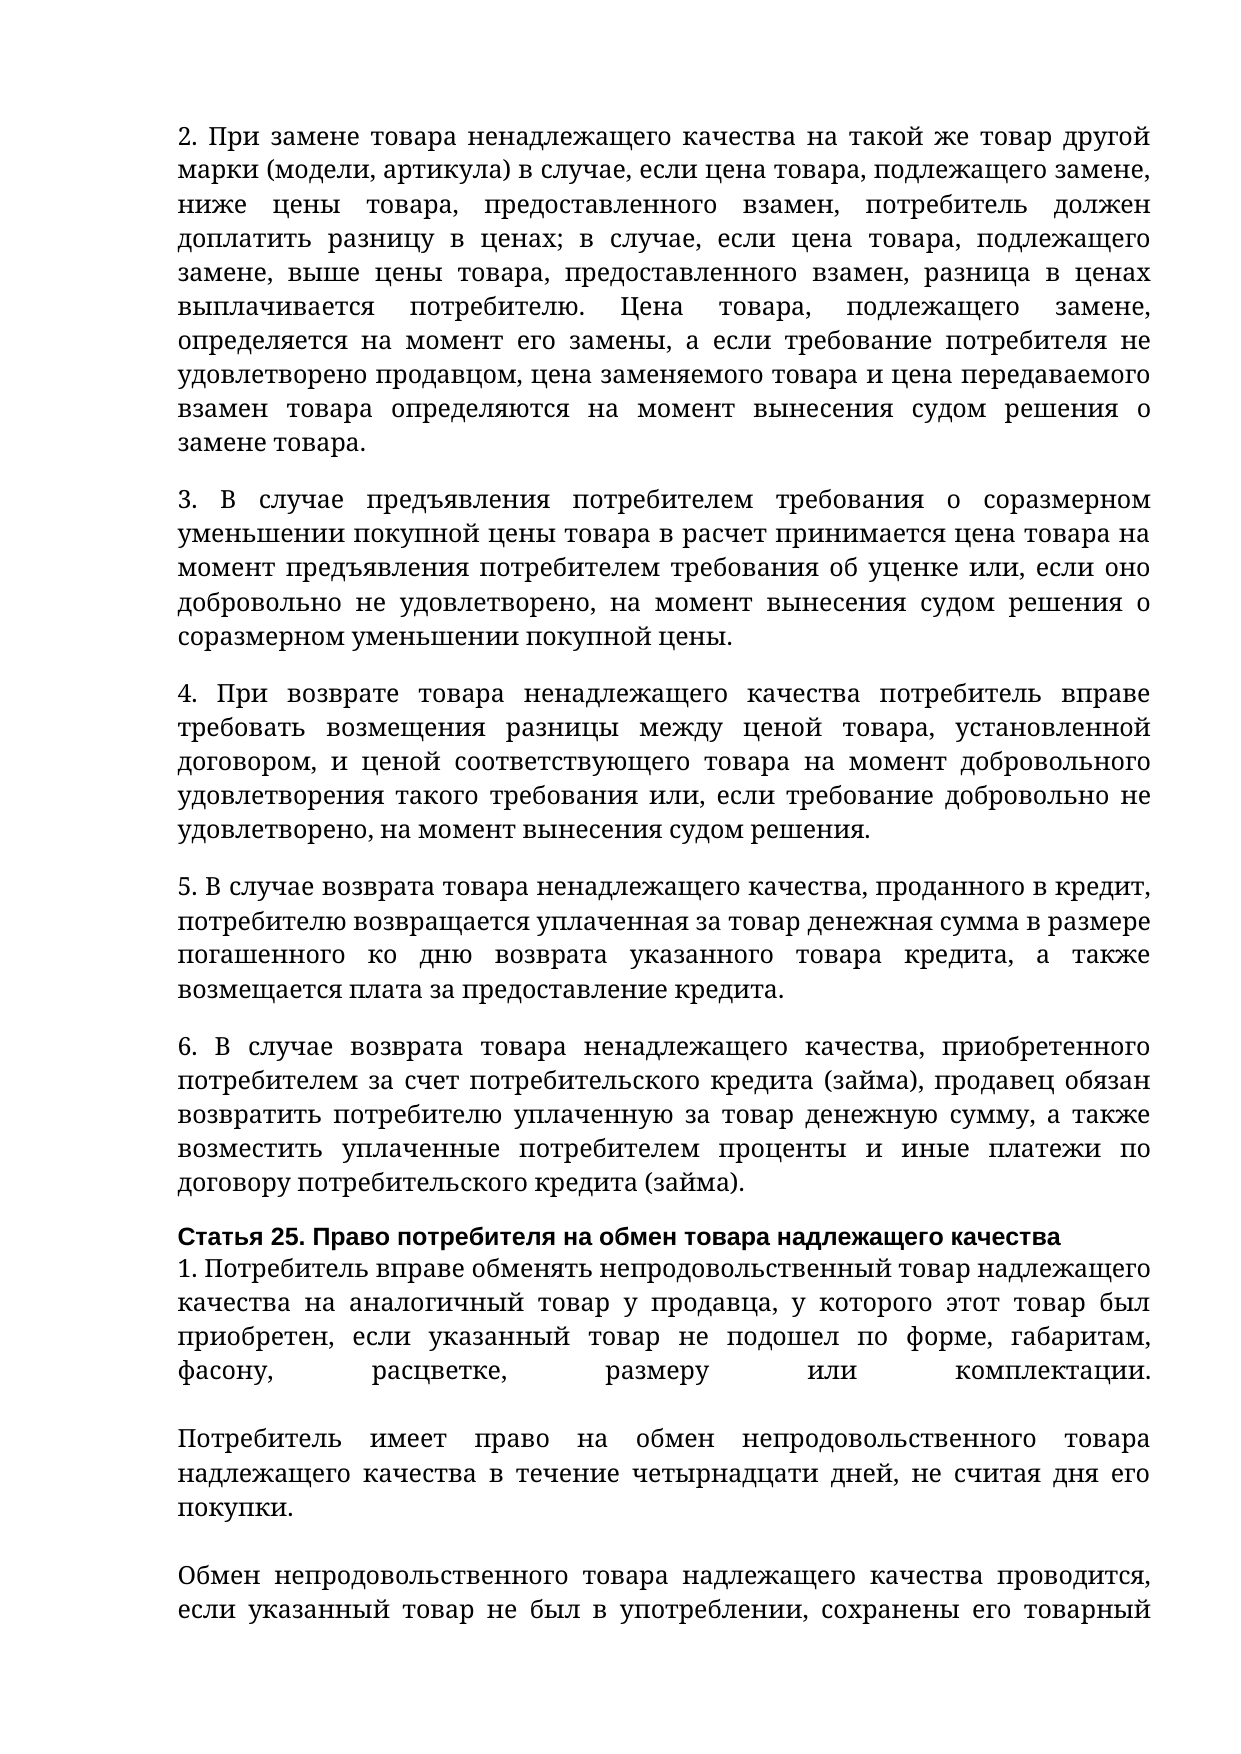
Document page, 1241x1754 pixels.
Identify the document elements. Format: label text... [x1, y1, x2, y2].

text 5. В случае возврата товара ненадлежащего качества, проданного в кредит, потребителю возвращается уплаченная за товар денежная сумма в размере погашенного ко дню возврата указанного товара кредита, а также возмещается плата за предоставление кредита. [177, 869, 1152, 1005]
text 2. При замене товара ненадлежащего качества на такой же товар другой марки (модели, артикула) в случае, если цена товара, подлежащего замене, ниже цены товара, предоставленного взамен, потребитель должен доплатить разницу в ценах; в случае, если цена товара, подлежащего замене, выше цены товара, предоставленного взамен, разница в ценах выплачивается потребителю. Цена товара, подлежащего замене, определяется на момент его замены, а если требование потребителя не удовлетворено продавцом, цена заменяемого товара и цена передаваемого взамен товара определяются на момент вынесения судом решения о замене товара. [177, 118, 1152, 459]
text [177, 1251, 1152, 1626]
text 6. В случае возврата товара ненадлежащего качества, приобретенного потребителем за счет потребительского кредита (займа), продавец обязан возвратить потребителю уплаченную за товар денежную сумму, а также возместить уплаченные потребителем проценты и иные платежи по договору потребительского кредита (займа). [177, 1028, 1152, 1199]
text 4. При возврате товара ненадлежащего качества потребитель вправе требовать возмещения разницы между ценой товара, установленной договором, и ценой соответствующего товара на момент добровольного удовлетворения такого требования или, если требование добровольно не удовлетворено, на момент вынесения судом решения. [177, 676, 1152, 846]
text 3. В случае предъявления потребителем требования о соразмерном уменьшении покупной цены товара в расчет принимается цена товара на момент предъявления потребителем требования об уценке или, если оно добровольно не удовлетворено, на момент вынесения судом решения о соразмерном уменьшении покупной цены. [177, 482, 1152, 652]
text Статья 25. Право потребителя на обмен товара надлежащего качества [177, 1222, 1152, 1251]
